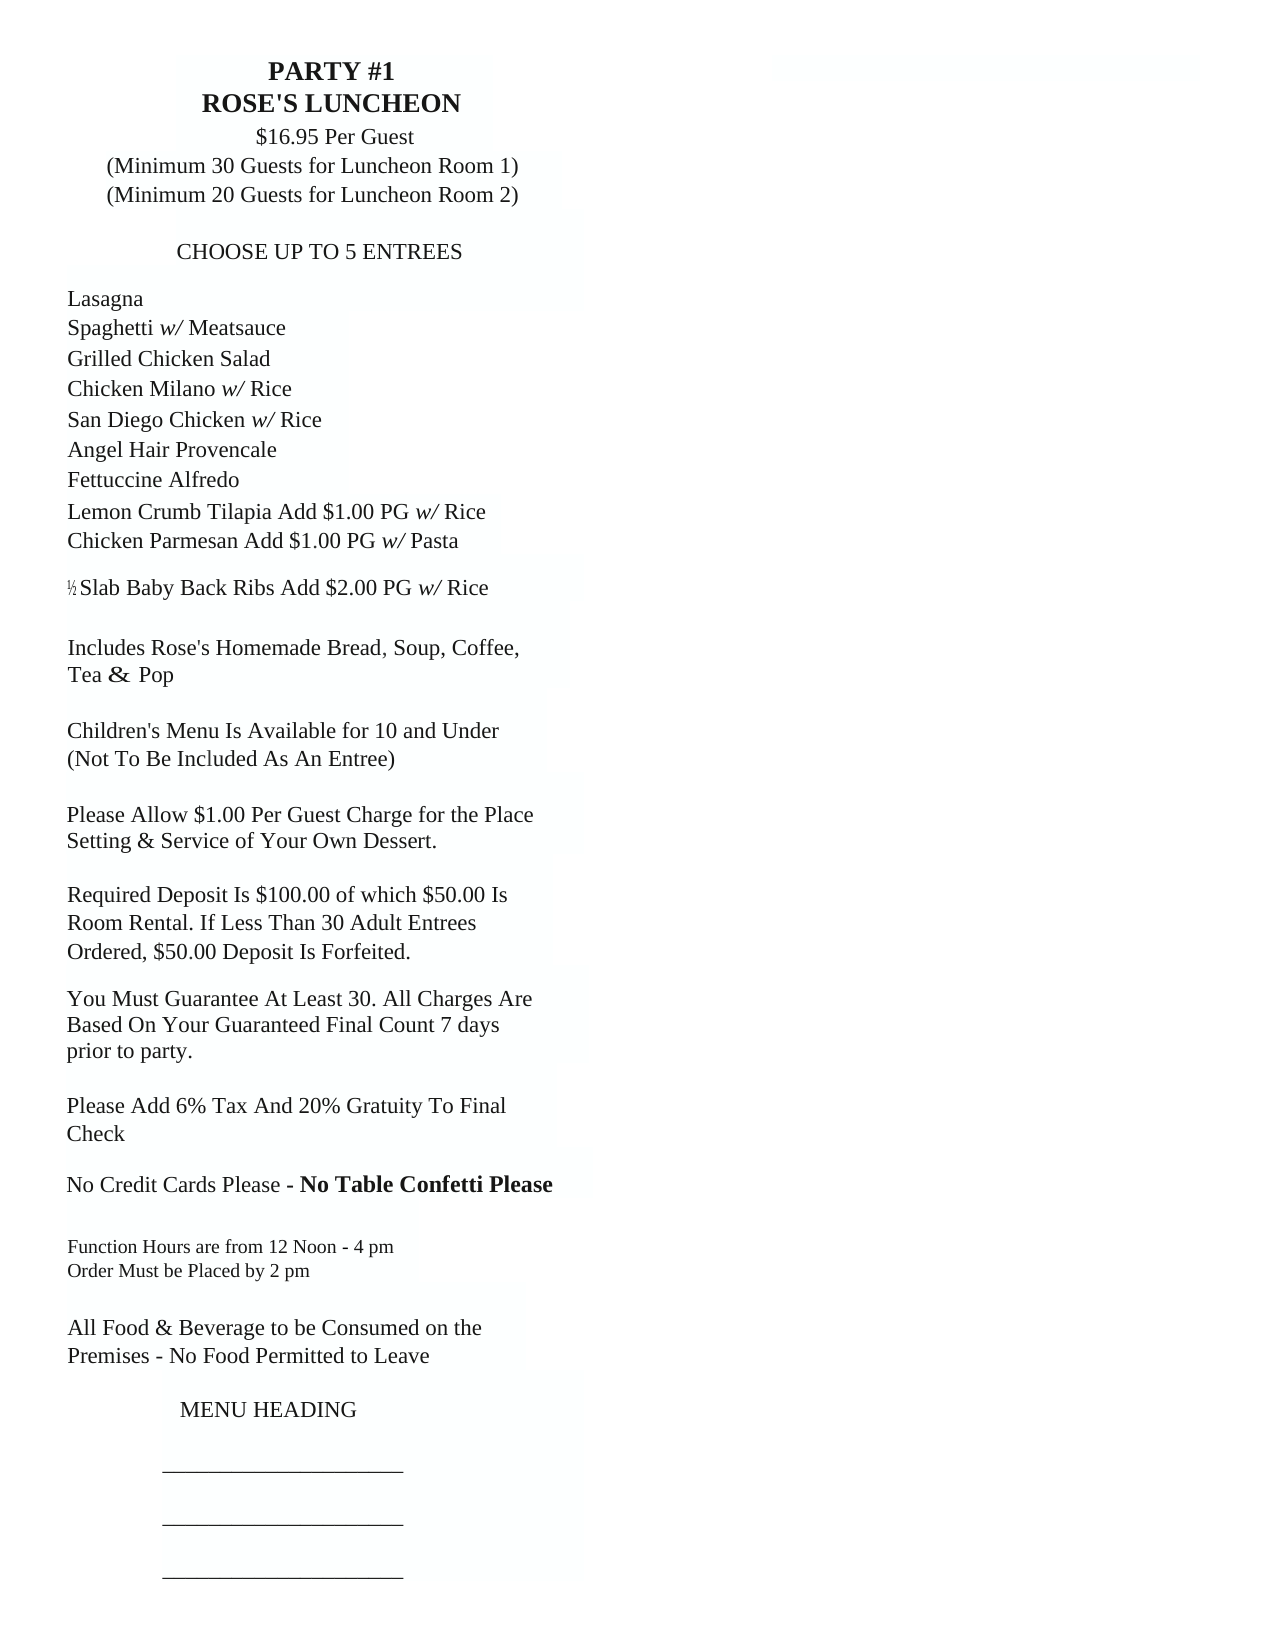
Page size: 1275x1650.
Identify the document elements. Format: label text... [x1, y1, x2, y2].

text _____________________ [162, 1502, 584, 1528]
text Spaghetti w/ Meatsauce Grilled Chicken Salad Chicken Milano w/ Rice San Diego Chicken w/ Rice Angel Hair Provencale Fettuccine Alfredo [67, 311, 349, 494]
text _____________________ [162, 1449, 584, 1476]
text ½ Slab Baby Back Ribs Add $2.00 PG w/ Rice [67, 575, 584, 601]
text MENU HEADING [162, 1397, 584, 1423]
text Lemon Crumb Tilapia Add $1.00 PG w/ Rice Chicken Parmesan Add $1.00 PG w/ Pasta [67, 496, 501, 554]
text You Must Guarantee At Least 30. All Charges Are Based On Your Guaranteed Final Count 7 days prior to party. [66, 986, 589, 1063]
text All Food & Beverage to be Consumed on the Premises - No Food Permitted to Leave [67, 1313, 526, 1370]
text Lasagna [67, 286, 584, 311]
text No Credit Cards Please - No Table Confetti Please [66, 1168, 593, 1198]
text Please Add 6% Tax And 20% Gratuity To Final Check [66, 1090, 557, 1147]
text PARTY #1 ROSE'S LUNCHEON $16.95 Per Guest [176, 55, 493, 151]
text Required Deposit Is $100.00 of which $50.00 Is Room Rental. If Less Than 30 Adult Entrees Ordered, $50.00 Deposit Is Forfeited. [67, 879, 553, 965]
text Children's Menu Is Available for 10 and Under (Not To Be Included As An Entree) [67, 715, 547, 772]
text Includes Rose's Homemade Bread, Soup, Coffee, Tea & Pop [67, 633, 570, 688]
text Please Allow $1.00 Per Guest Charge for the Place Setting & Service of Your Own Dessert. [66, 802, 584, 854]
text _____________________ [162, 1555, 584, 1581]
text Function Hours are from 12 Noon - 4 pm Order Must be Placed by 2 pm [67, 1234, 419, 1282]
text (Minimum 30 Guests for Luncheon Room 1) (Minimum 20 Guests for Luncheon Room 2) [106, 151, 562, 209]
text CHOOSE UP TO 5 ENTREES [176, 238, 584, 265]
